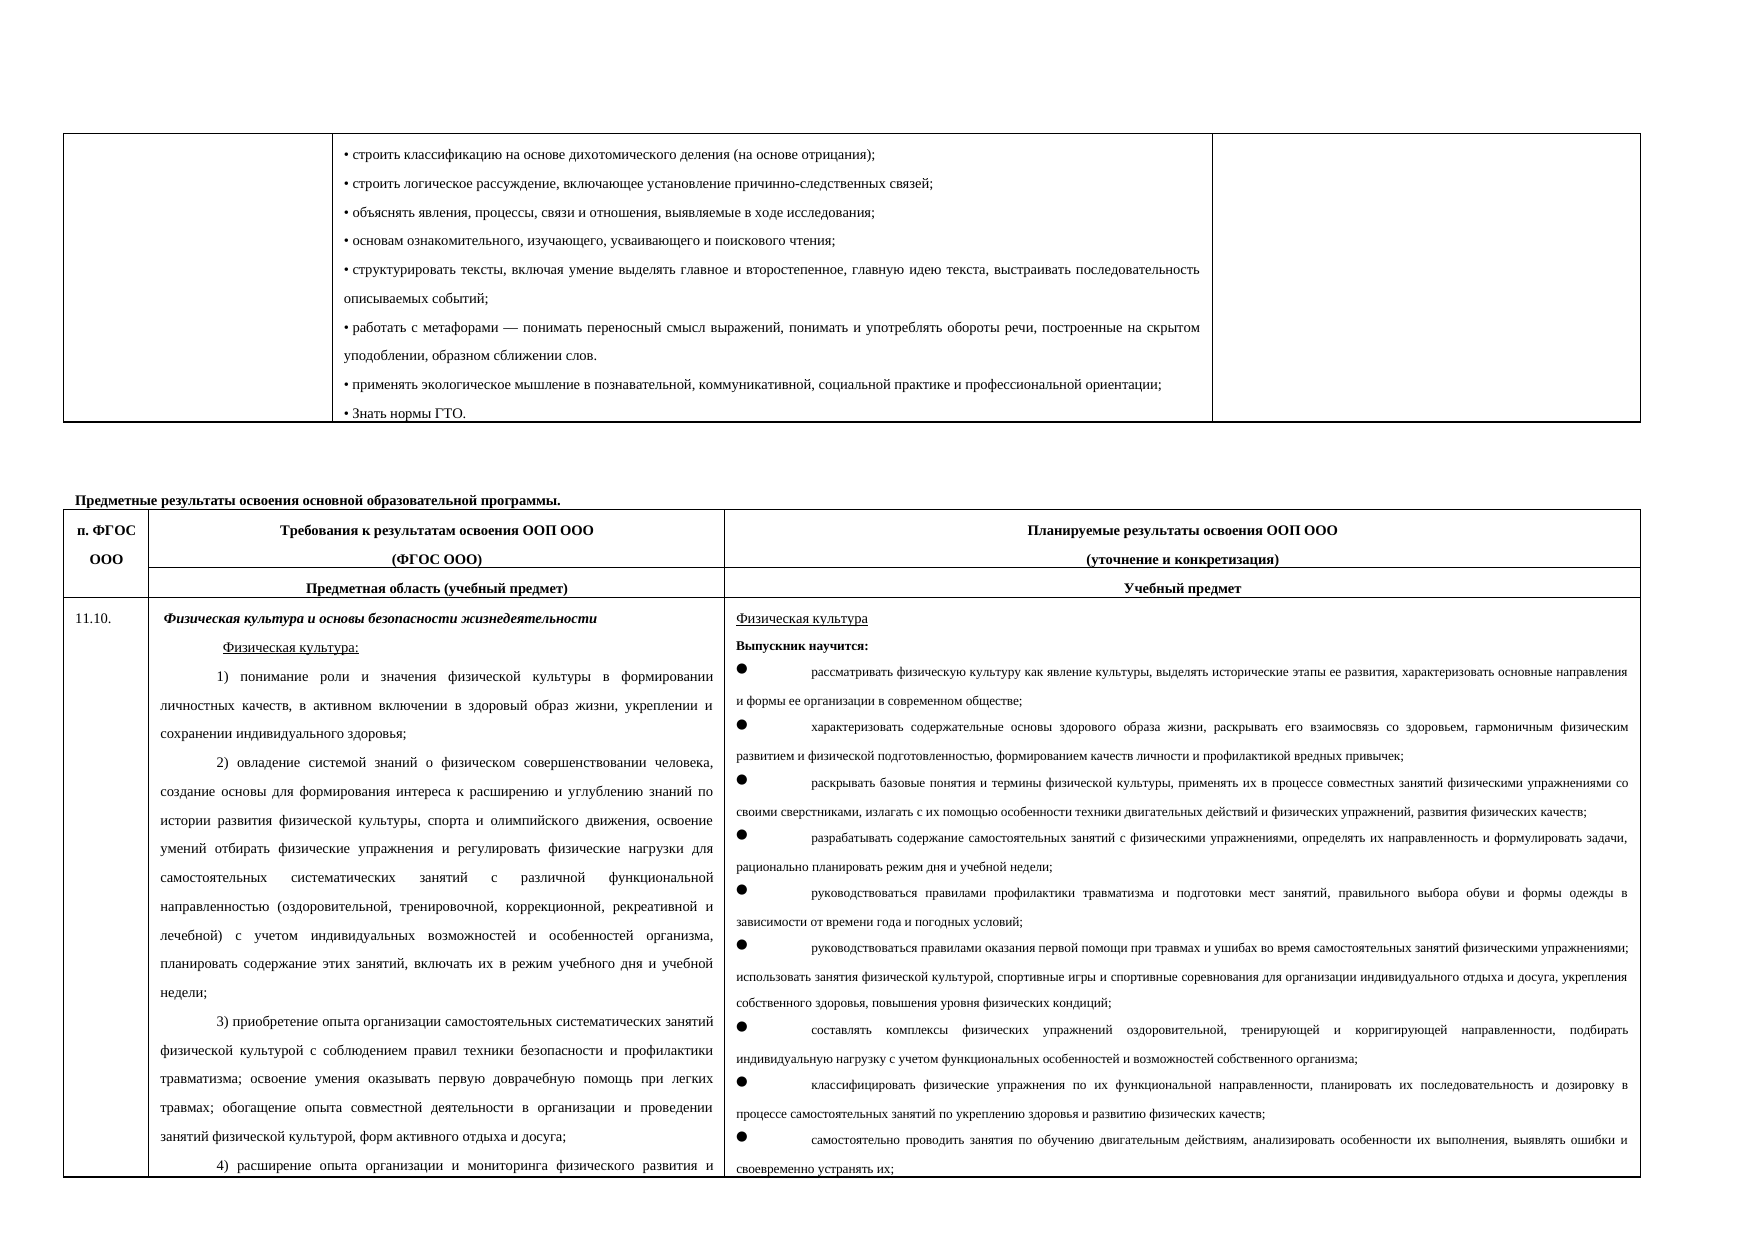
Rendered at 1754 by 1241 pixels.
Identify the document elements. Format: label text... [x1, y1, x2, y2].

table_cell Учебный предмет [725, 568, 1640, 597]
table_cell 11.10. [64, 598, 148, 1176]
table_header п. ФГОС ООО [64, 510, 148, 597]
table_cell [333, 134, 1212, 421]
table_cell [725, 598, 1640, 1176]
table_header Планируемые результаты освоения ООП ООО (уточнение и конкретизация) [725, 510, 1640, 567]
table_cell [149, 598, 724, 1176]
table_header Требования к результатам освоения ООП ООО (ФГОС ООО) [149, 510, 724, 567]
table_cell Предметная область (учебный предмет) [149, 568, 724, 597]
text Предметные результаты освоения основной образовательной программы. [75, 480, 1679, 509]
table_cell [1213, 134, 1640, 421]
